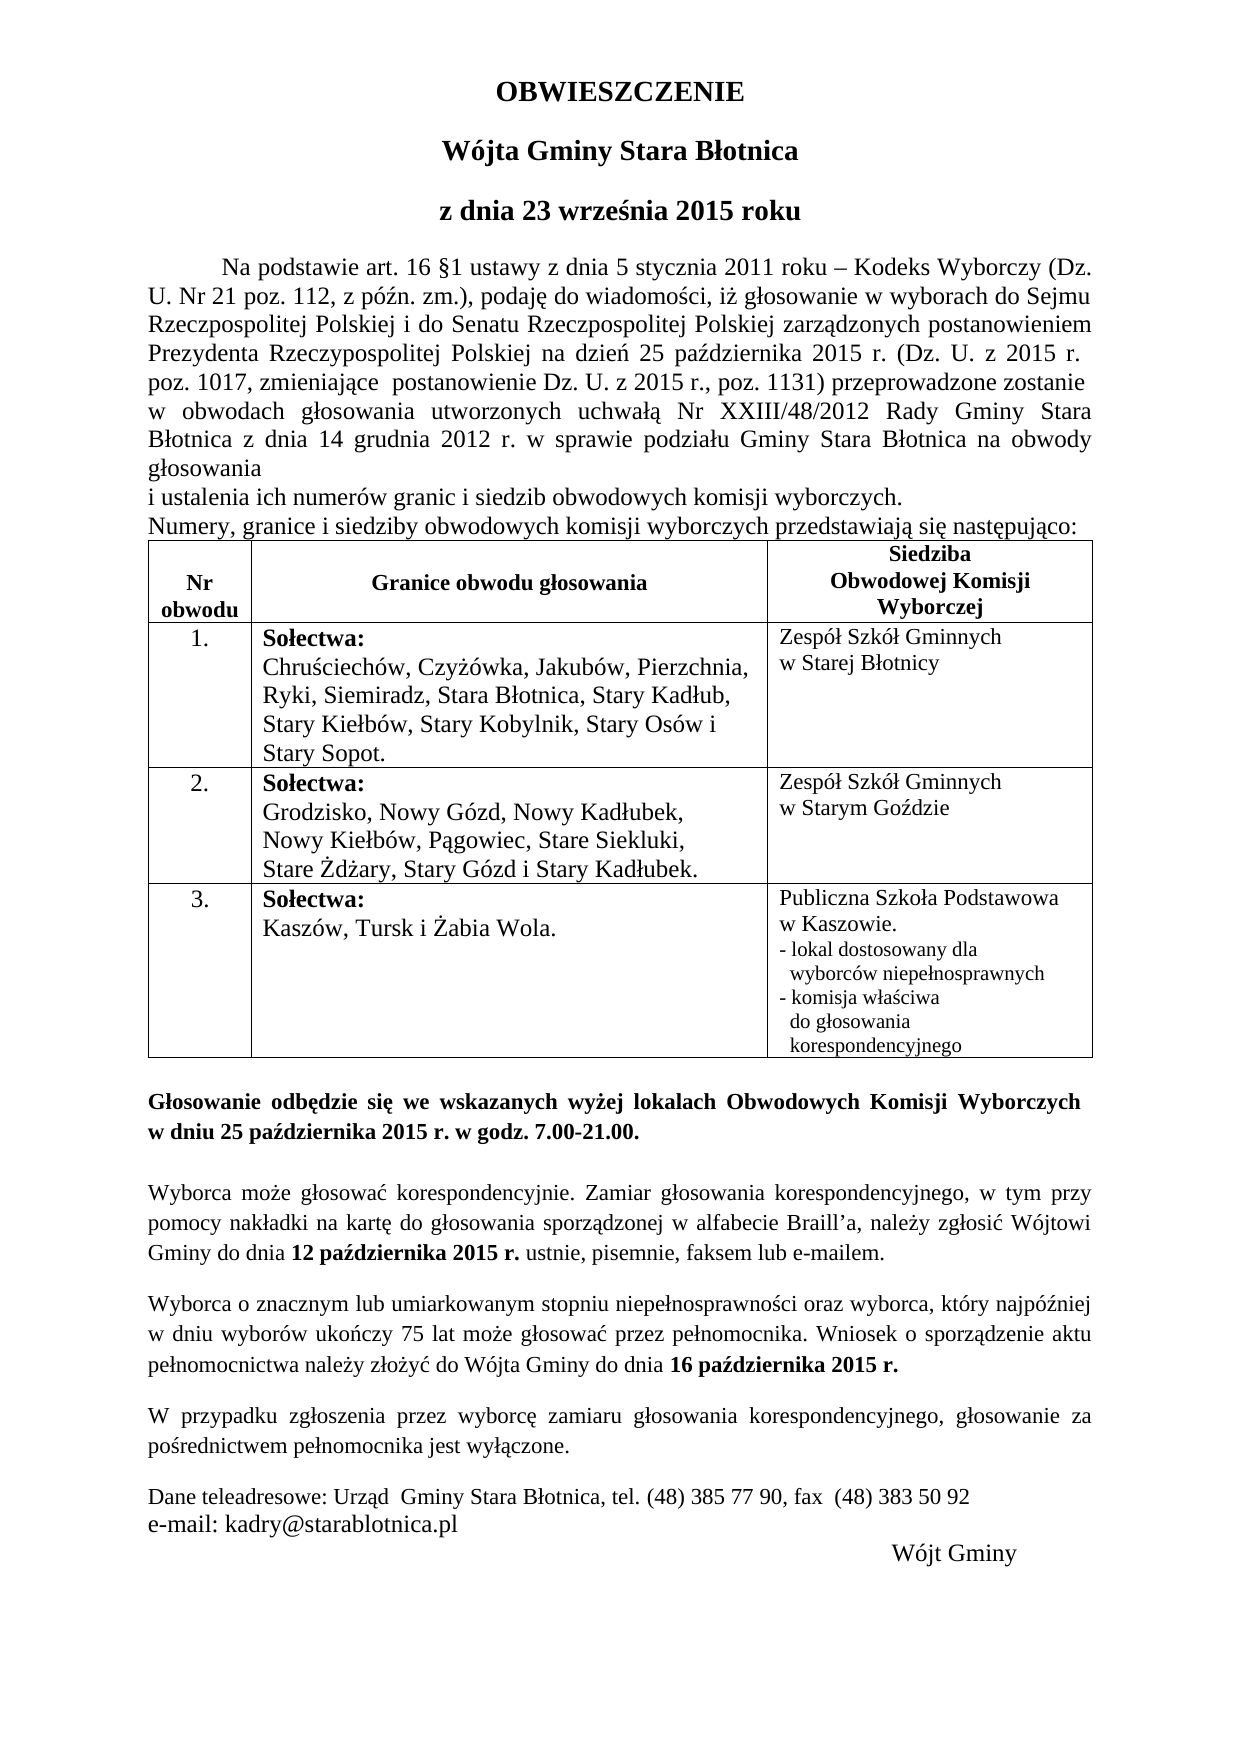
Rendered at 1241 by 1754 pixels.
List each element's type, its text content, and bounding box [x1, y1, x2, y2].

text Wyborca o znacznym lub umiarkowanym stopniu niepełnosprawności oraz wyborca, który najpóźniej w dniu wyborów ukończy 75 lat może głosować przez pełnomocnika. Wniosek o sporządzenie aktu pełnomocnictwa należy złożyć do Wójta Gminy do dnia 16 października 2015 r. [148, 1290, 1093, 1377]
table_cell Sołectwa: Kaszów, Tursk i Żabia Wola. [252, 884, 767, 1057]
text Wójt Gminy [148, 1538, 1093, 1567]
text Wyborca może głosować korespondencyjnie. Zamiar głosowania korespondencyjnego, w tym przy pomocy nakładki na kartę do głosowania sporządzonej w alfabecie Braill’a, należy zgłosić Wójtowi Gminy do dnia 12 października 2015 r. ustnie, pisemnie, faksem lub e-mailem. [148, 1179, 1093, 1266]
text z dnia 23 września 2015 roku [148, 193, 1093, 226]
text W przypadku zgłoszenia przez wyborcę zamiaru głosowania korespondencyjnego, głosowanie za pośrednictwem pełnomocnika jest wyłączone. [148, 1402, 1093, 1458]
table_header Granice obwodu głosowania [252, 541, 767, 622]
text OBWIESZCZENIE [148, 74, 1093, 107]
table_cell Sołectwa: Chruściechów, Czyżówka, Jakubów, Pierzchnia, Ryki, Siemiradz, Stara Błotnica, Stary Kadłub, Stary Kiełbów, Stary Kobylnik, Stary Osów i Stary Sopot. [252, 623, 767, 767]
text Wójta Gminy Stara Błotnica [148, 133, 1093, 167]
text Na podstawie art. 16 §1 ustawy z dnia 5 stycznia 2011 roku – Kodeks Wyborczy (Dz. U. Nr 21 poz. 112, z późn. zm.), podaję do wiadomości, iż głosowanie w wyborach do Sejmu Rzeczpospolitej Polskiej i do Senatu Rzeczpospolitej Polskiej zarządzonych postanowieniem Prezydenta Rzeczypospolitej Polskiej na dzień 25 października 2015 r. (Dz. U. z 2015 r. poz. 1017, zmieniające postanowienie Dz. U. z 2015 r., poz. 1131) przeprowadzone zostanie w obwodach głosowania utworzonych uchwałą Nr XXIII/48/2012 Rady Gminy Stara Błotnica z dnia 14 grudnia 2012 r. w sprawie podziału Gminy Stara Błotnica na obwody głosowania i ustalenia ich numerów granic i siedzib obwodowych komisji wyborczych. [148, 252, 1093, 511]
table_cell Publiczna Szkoła Podstawowa w Kaszowie. - lokal dostosowany dla wyborców niepełnosprawnych - komisja właściwa do głosowania korespondencyjnego [768, 884, 1092, 1057]
table_header Nr obwodu [149, 541, 251, 622]
text Dane teleadresowe: Urząd Gminy Stara Błotnica, tel. (48) 385 77 90, fax (48) 383 50 92 [148, 1483, 1093, 1509]
table_cell 1. [149, 623, 251, 767]
table_cell 3. [149, 884, 251, 1057]
table_cell Zespół Szkół Gminnych w Starej Błotnicy [768, 623, 1092, 767]
table_cell Sołectwa: Grodzisko, Nowy Gózd, Nowy Kadłubek, Nowy Kiełbów, Pągowiec, Stare Siekluki, Stare Żdżary, Stary Gózd i Stary Kadłubek. [252, 768, 767, 883]
table_header Siedziba Obwodowej Komisji Wyborczej [768, 541, 1092, 622]
text Numery, granice i siedziby obwodowych komisji wyborczych przedstawiają się następująco: [148, 511, 1093, 539]
table_cell 2. [149, 768, 251, 883]
text e-mail: kadry@starablotnica.pl [148, 1509, 1093, 1538]
text Głosowanie odbędzie się we wskazanych wyżej lokalach Obwodowych Komisji Wyborczych w dniu 25 października 2015 r. w godz. 7.00-21.00. [148, 1088, 1093, 1145]
table_cell Zespół Szkół Gminnych w Starym Goździe [768, 768, 1092, 883]
